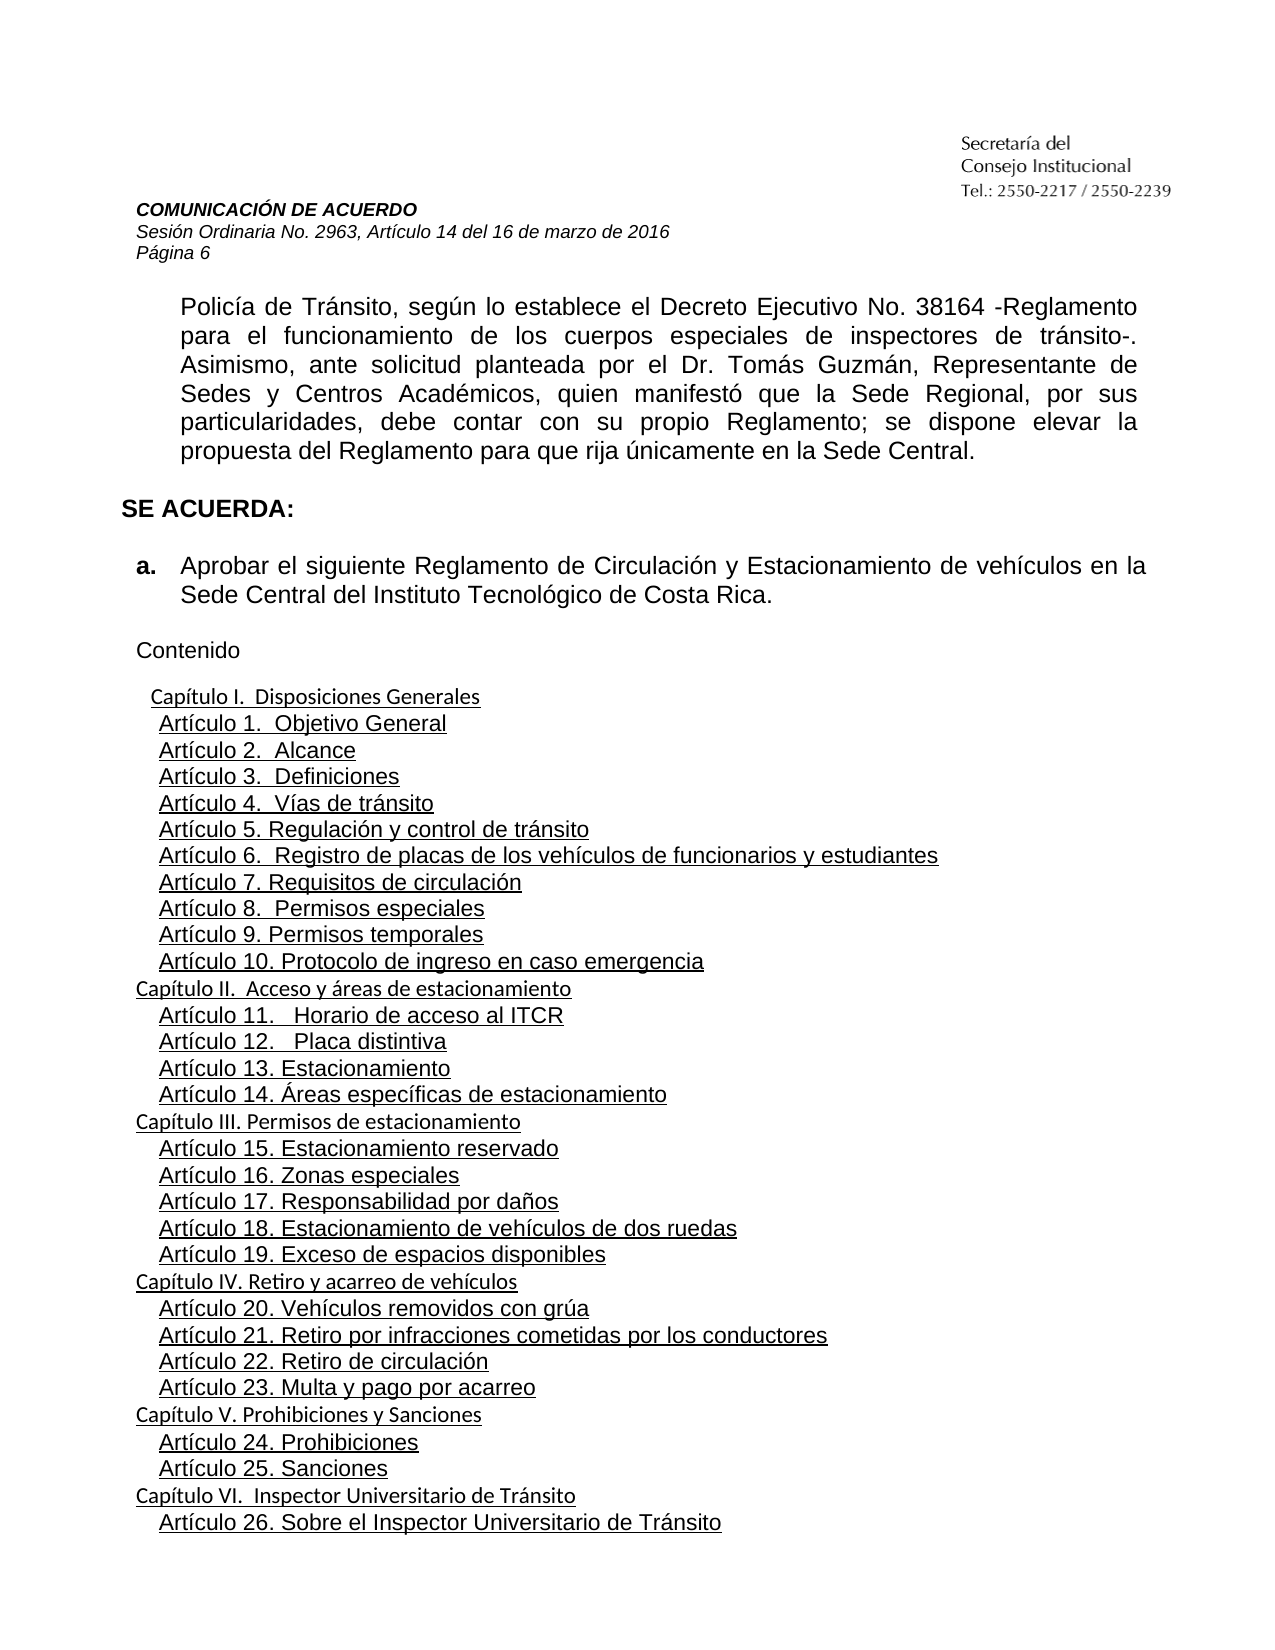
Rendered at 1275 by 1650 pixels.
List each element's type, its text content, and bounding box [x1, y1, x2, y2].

text Artículo 19. Exceso de espacios disponibles [159, 1241, 1139, 1267]
text Artículo 3. Definiciones [159, 763, 1139, 789]
text Artículo 25. Sanciones [159, 1455, 1139, 1481]
text Artículo 8. Permisos especiales [159, 895, 1139, 921]
text Capítulo IV. Retiro y acarreo de vehículos [136, 1267, 1139, 1295]
text SE ACUERDA: [121, 493, 1139, 522]
text Artículo 1. Objetivo General [159, 710, 1139, 737]
text Capítulo II. Acceso y áreas de estacionamiento [136, 974, 1139, 1002]
text Artículo 23. Multa y pago por acarreo [159, 1374, 1139, 1401]
text Artículo 6. Registro de placas de los vehículos de funcionarios y estudiantes [159, 842, 1139, 868]
text Artículo 9. Permisos temporales [159, 921, 1139, 948]
text Capítulo VI. Inspector Universitario de Tránsito [136, 1481, 1139, 1509]
text Capítulo III. Permisos de estacionamiento [136, 1107, 1139, 1135]
text Artículo 11. Horario de acceso al ITCR [159, 1002, 1139, 1028]
text Capítulo I. Disposiciones Generales [151, 682, 1139, 710]
text Artículo 20. Vehículos removidos con grúa [159, 1295, 1139, 1322]
text Artículo 10. Protocolo de ingreso en caso emergencia [159, 948, 1139, 974]
text Artículo 7. Requisitos de circulación [159, 868, 1139, 895]
text Artículo 26. Sobre el Inspector Universitario de Tránsito [159, 1509, 1139, 1536]
list Aprobar el siguiente Reglamento de Circulación y Estacionamiento de vehículos en la Sede Central del Instituto Tecnológico de Costa Rica. [136, 551, 1149, 608]
text Artículo 24. Prohibiciones [159, 1429, 1139, 1455]
text Artículo 14. Áreas específicas de estacionamiento [159, 1081, 1139, 1107]
text Artículo 12. Placa distintiva [159, 1028, 1139, 1055]
text Artículo 5. Regulación y control de tránsito [159, 816, 1139, 842]
text Contenido [136, 637, 1139, 664]
text Artículo 17. Responsabilidad por daños [159, 1188, 1139, 1214]
text Artículo 22. Retiro de circulación [159, 1348, 1139, 1374]
picture [961, 115, 1220, 211]
text Artículo 21. Retiro por infracciones cometidas por los conductores [159, 1322, 1139, 1348]
text Artículo 2. Alcance [159, 737, 1139, 763]
text Capítulo V. Prohibiciones y Sanciones [136, 1401, 1139, 1429]
text Artículo 4. Vías de tránsito [159, 789, 1139, 816]
text Artículo 13. Estacionamiento [159, 1055, 1139, 1081]
text Artículo 15. Estacionamiento reservado [159, 1135, 1139, 1162]
text Artículo 18. Estacionamiento de vehículos de dos ruedas [159, 1214, 1139, 1241]
text Artículo 16. Zonas especiales [159, 1162, 1139, 1188]
